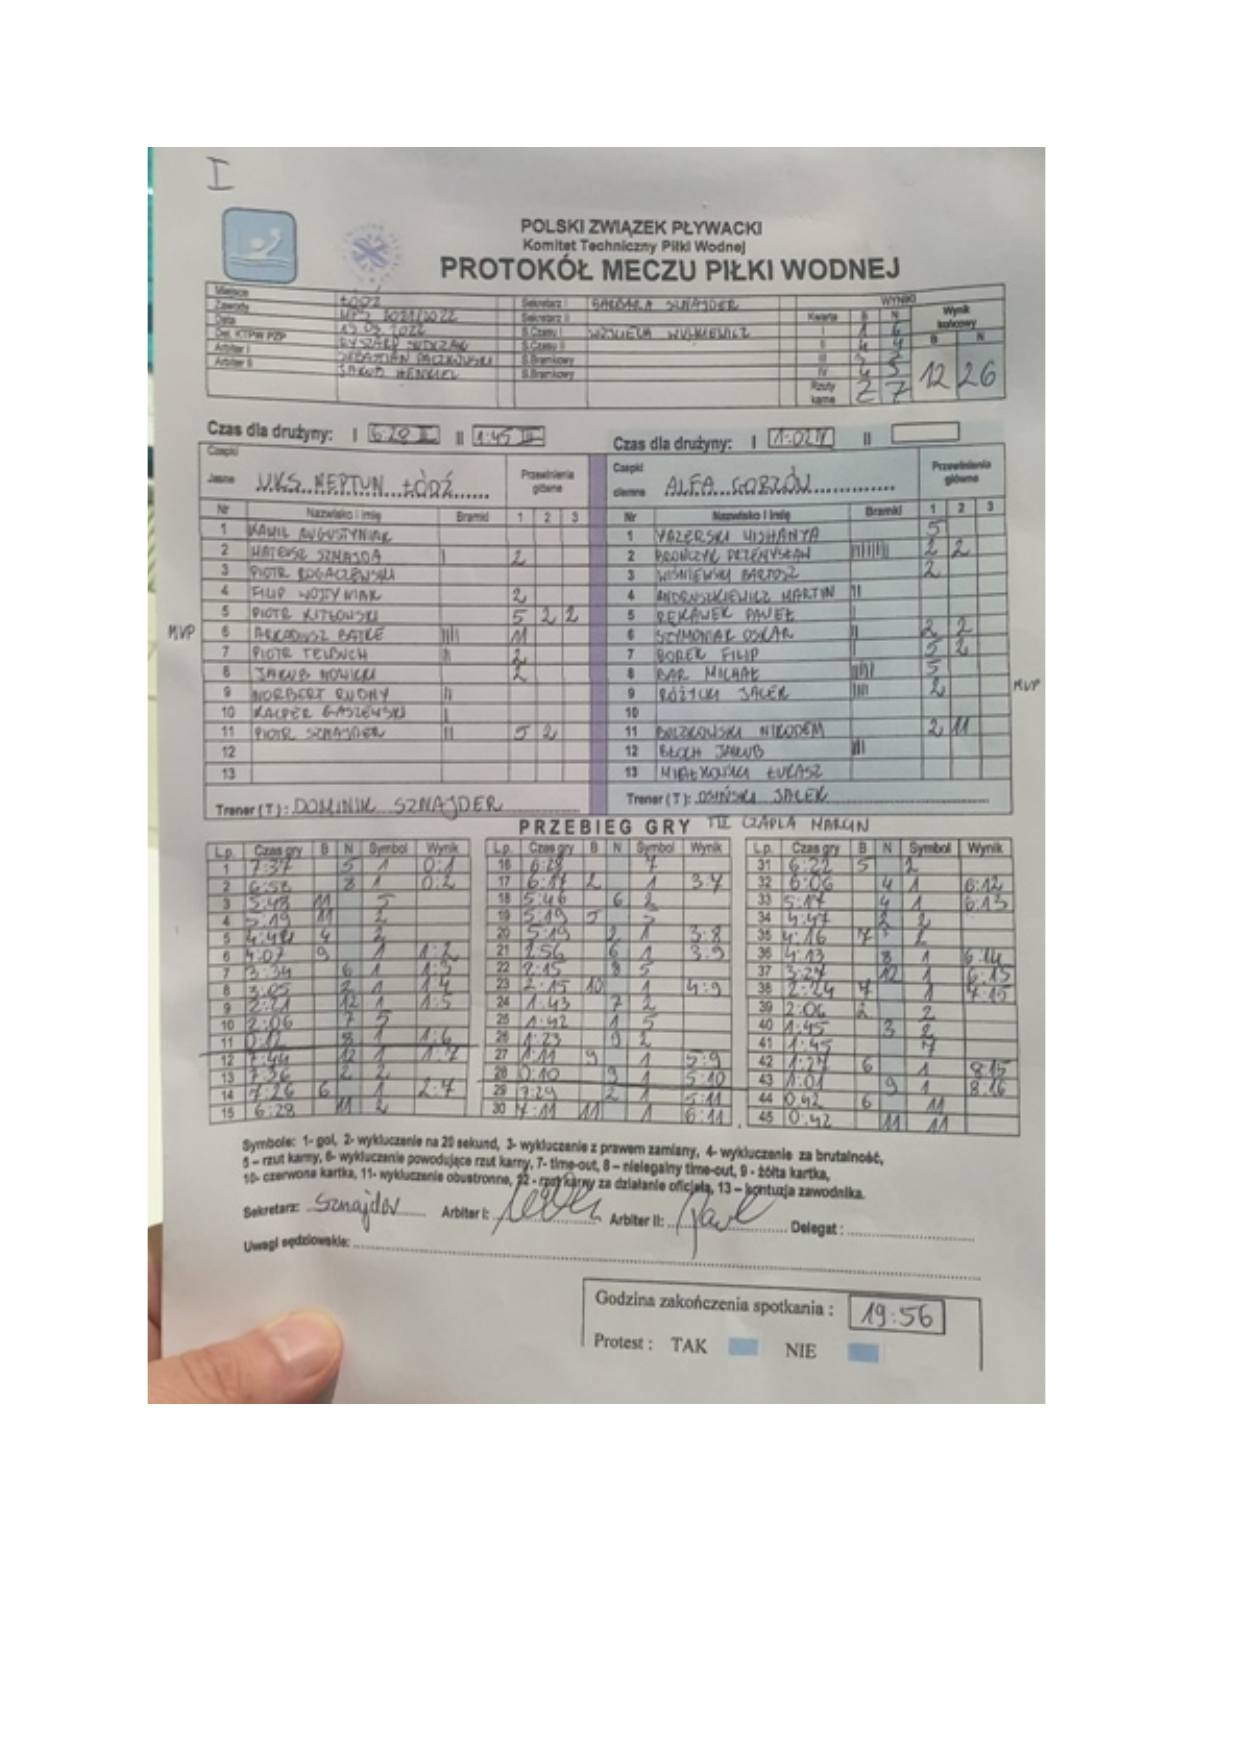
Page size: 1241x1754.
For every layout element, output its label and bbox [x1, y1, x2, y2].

picture [147, 147, 1046, 1404]
